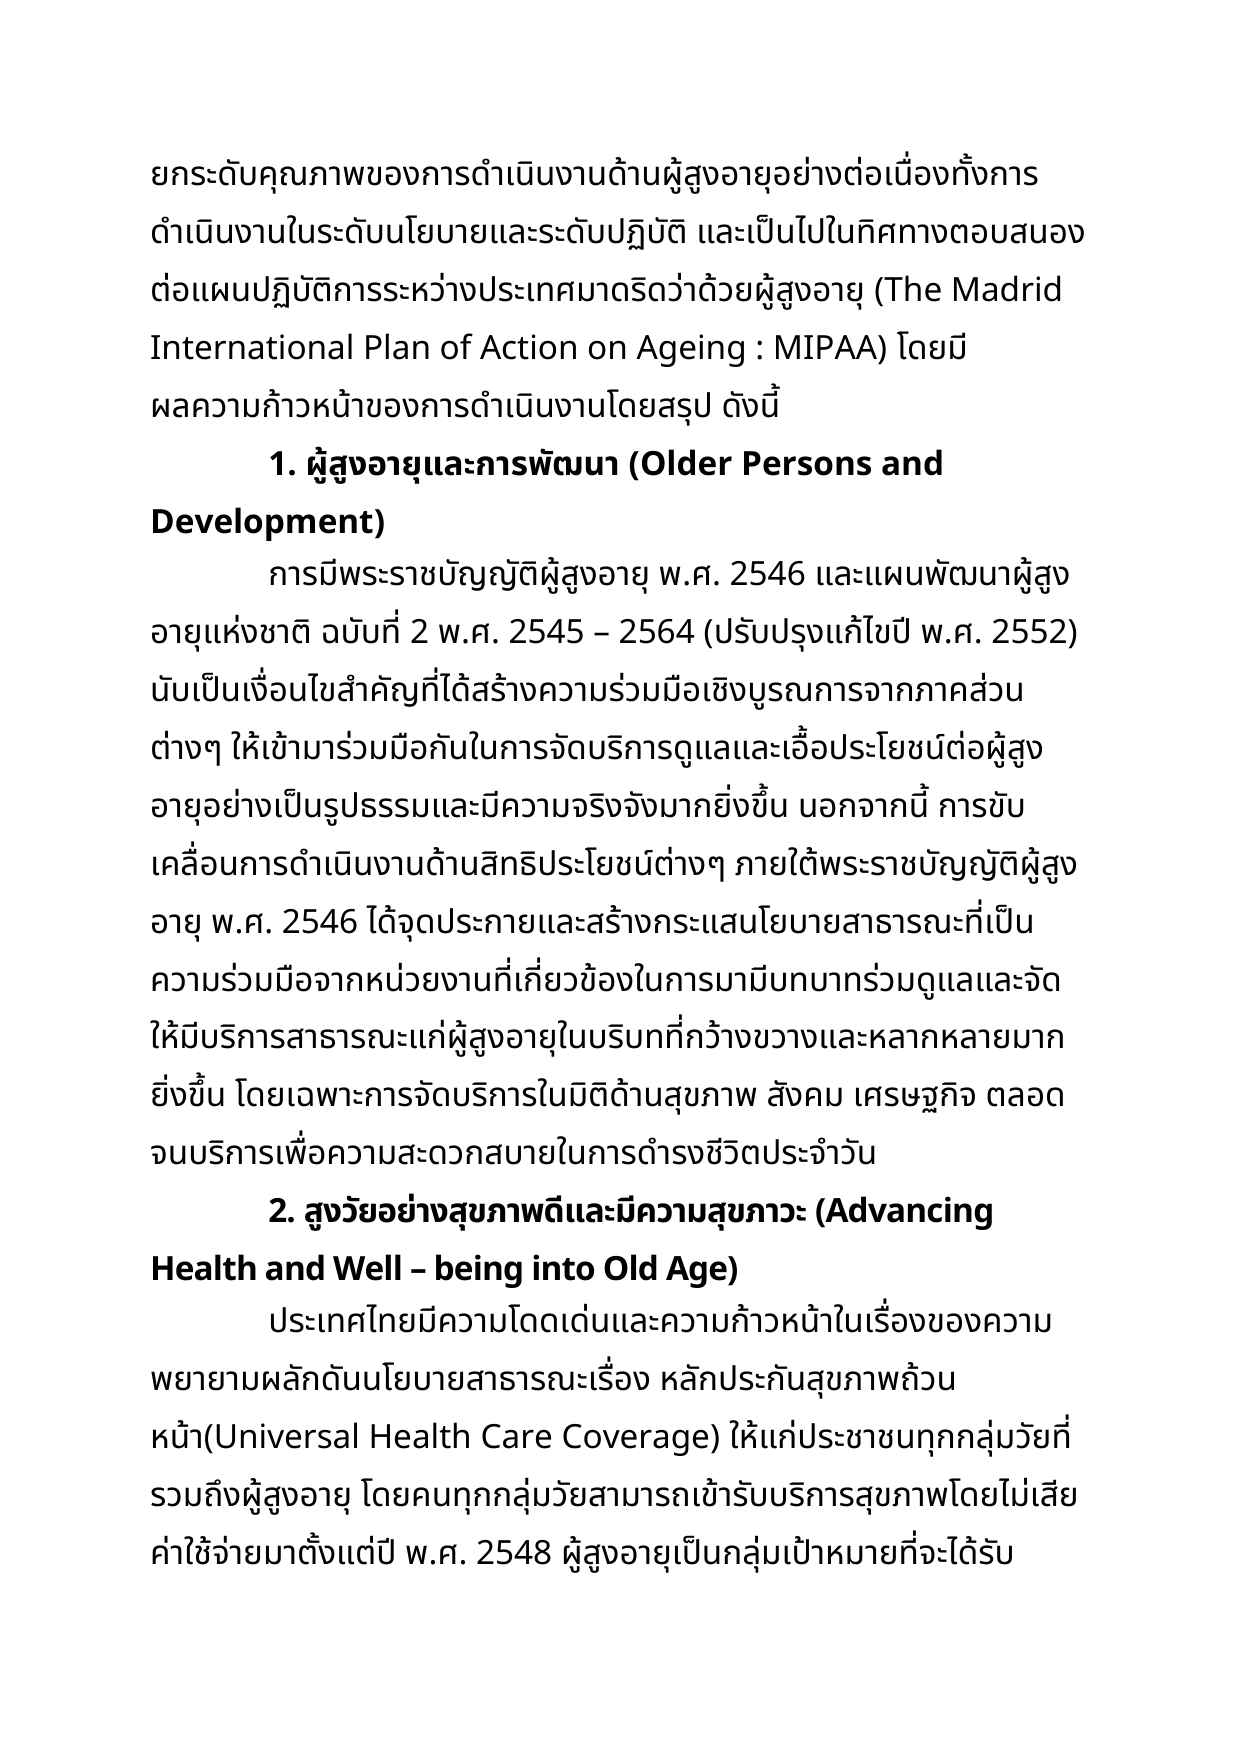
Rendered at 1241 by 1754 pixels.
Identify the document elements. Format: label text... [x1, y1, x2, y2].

text 1. ผู้สูงอายุและการพัฒนา (Older Persons and Development) [150, 440, 1090, 543]
text 2. สูงวัยอย่างสุขภาพดีและมีความสุขภาวะ (Advancing Health and Well – being into Old Age) [150, 1187, 1090, 1290]
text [150, 1297, 1090, 1579]
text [150, 150, 1090, 432]
text การมีพระราชบัญญัติผู้สูงอายุ พ.ศ. 2546 และแผนพัฒนาผู้สูงอายุแห่งชาติ ฉบับที่ 2 พ.ศ. 2545 – 2564 (ปรับปรุงแก้ไขปี พ.ศ. 2552) นับเป็นเงื่อนไขสำคัญที่ได้สร้างความร่วมมือเชิงบูรณการจากภาคส่วนต่างๆ ให้เข้ามาร่วมมือกันในการจัดบริการดูแลและเอื้อประโยชน์ต่อผู้สูงอายุอย่างเป็นรูปธรรมและมีความจริงจังมากยิ่งขึ้น นอกจากนี้ การขับเคลื่อนการดำเนินงานด้านสิทธิประโยชน์ต่างๆ ภายใต้พระราชบัญญัติผู้สูงอายุ พ.ศ. 2546 ได้จุดประกายและสร้างกระแสนโยบายสาธารณะที่เป็นความร่วมมือจากหน่วยงานที่เกี่ยวข้องในการมามีบทบาทร่วมดูแลและจัดให้มีบริการสาธารณะแก่ผู้สูงอายุในบริบทที่กว้างขวางและหลากหลายมากยิ่งขึ้น โดยเฉพาะการจัดบริการในมิติด้านสุขภาพ สังคม เศรษฐกิจ ตลอดจนบริการเพื่อความสะดวกสบายในการดำรงชีวิตประจำวัน [150, 549, 1090, 1180]
